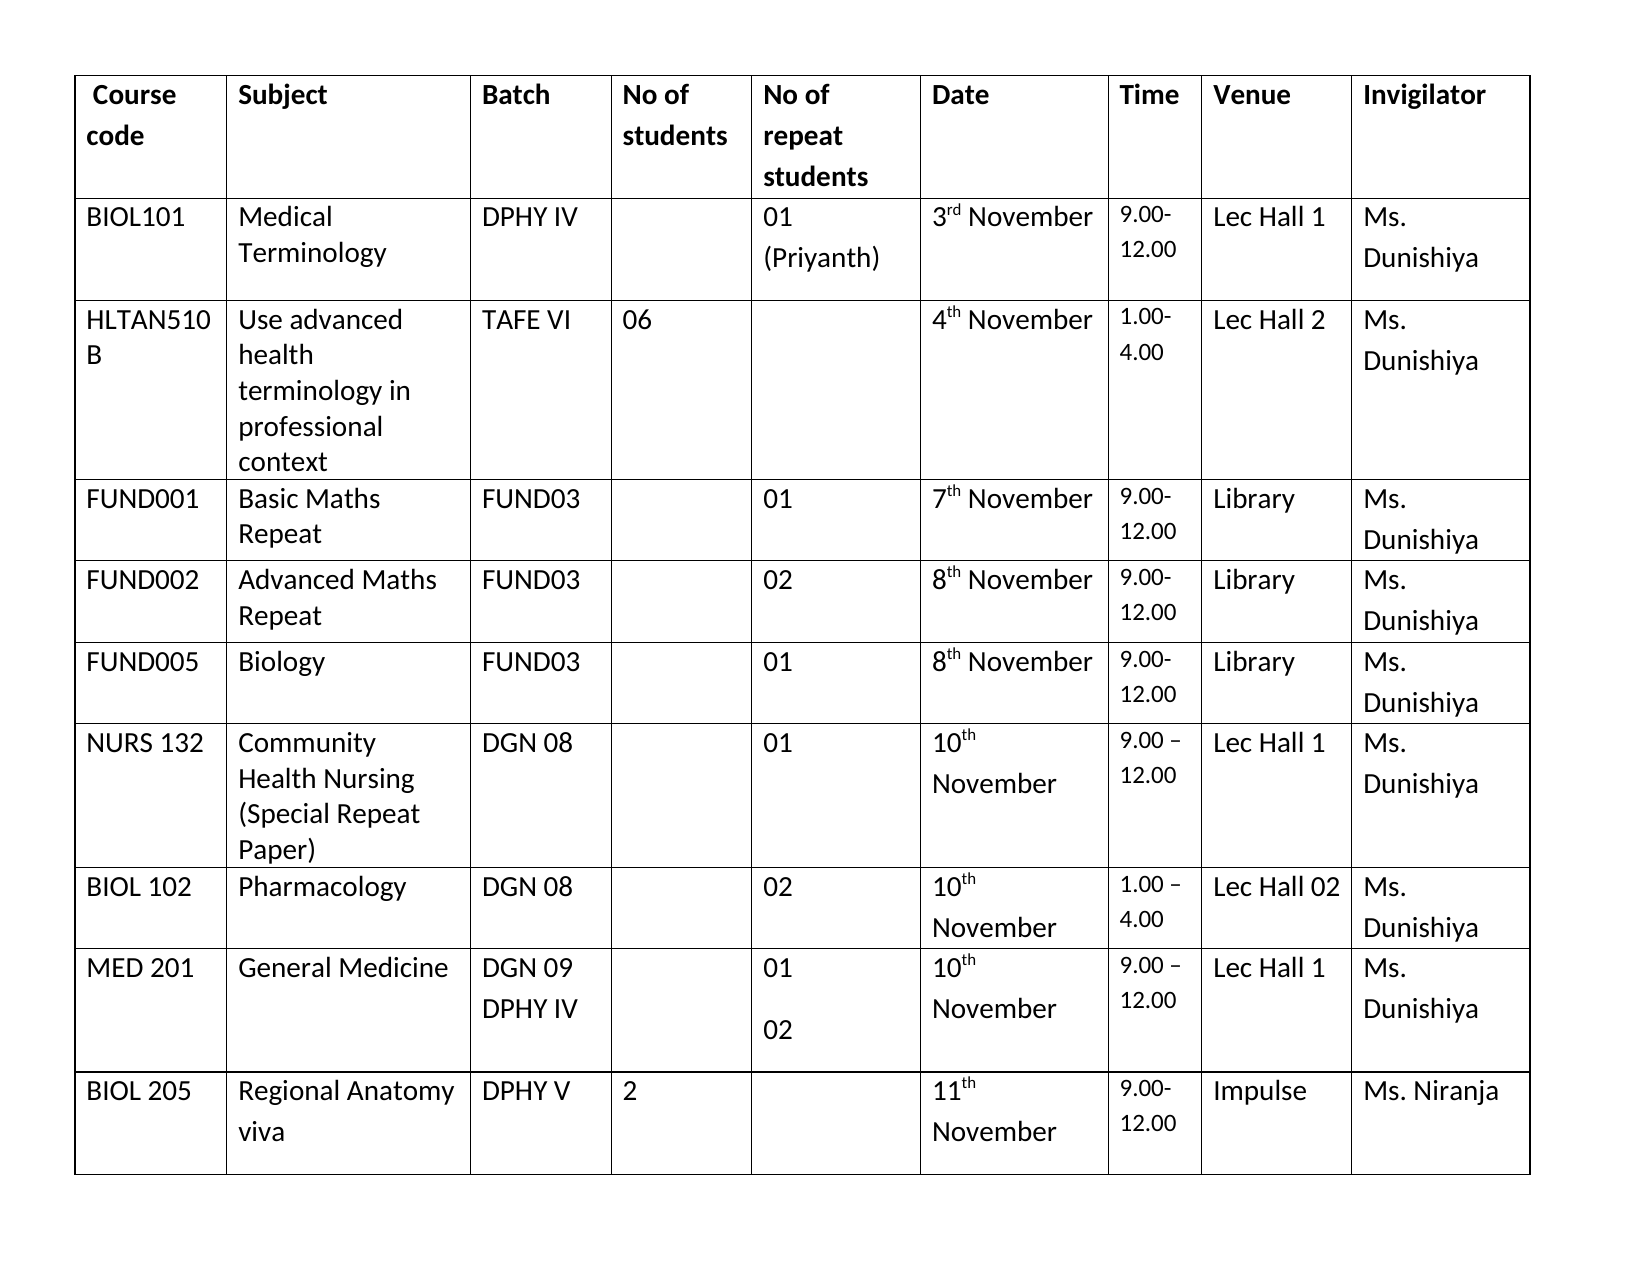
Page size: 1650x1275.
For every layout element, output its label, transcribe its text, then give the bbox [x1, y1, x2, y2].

table_header Venue [1202, 76, 1351, 197]
table_cell Library [1202, 480, 1351, 560]
table_cell 8th November [921, 643, 1108, 723]
table_cell 01 02 [752, 949, 920, 1071]
table_cell Lec Hall 1 [1202, 199, 1351, 300]
table_cell Lec Hall 1 [1202, 949, 1351, 1071]
table_cell 9.00-12.00 [1109, 1073, 1201, 1174]
table_cell HLTAN510B [76, 301, 226, 479]
table_cell [752, 1073, 920, 1174]
table_cell 02 [752, 868, 920, 948]
table_cell Community Health Nursing (Special Repeat Paper) [227, 724, 470, 867]
table_cell Ms. Dunishiya [1352, 868, 1529, 948]
table_cell [612, 199, 751, 300]
table_cell 7th November [921, 480, 1108, 560]
table_cell Lec Hall 2 [1202, 301, 1351, 479]
table_cell Ms. Dunishiya [1352, 643, 1529, 723]
table_cell [612, 724, 751, 867]
table_cell [612, 480, 751, 560]
table_cell Lec Hall 1 [1202, 724, 1351, 867]
table_cell 01 [752, 480, 920, 560]
table_cell 9.00 – 12.00 [1109, 949, 1201, 1071]
table_header Subject [227, 76, 470, 197]
table_cell 9.00 – 12.00 [1109, 724, 1201, 867]
table_header No of students [612, 76, 751, 197]
table_header Date [921, 76, 1108, 197]
table_cell DGN 09 DPHY IV [471, 949, 611, 1071]
table_cell Advanced Maths Repeat [227, 561, 470, 642]
table_header Time [1109, 76, 1201, 197]
table_cell 2 [612, 1073, 751, 1174]
table_header Invigilator [1352, 76, 1529, 197]
table_cell Ms. Dunishiya [1352, 199, 1529, 300]
table_cell 01 [752, 643, 920, 723]
table_cell 1.00 – 4.00 [1109, 868, 1201, 948]
table_cell [612, 949, 751, 1071]
table_cell FUND002 [76, 561, 226, 642]
table_cell FUND001 [76, 480, 226, 560]
table_cell FUND005 [76, 643, 226, 723]
table_cell Biology [227, 643, 470, 723]
table_header Course code [76, 76, 226, 197]
table_cell Ms. Dunishiya [1352, 301, 1529, 479]
table_cell 9.00-12.00 [1109, 480, 1201, 560]
table_cell 9.00-12.00 [1109, 561, 1201, 642]
table_header No of repeat students [752, 76, 920, 197]
table_cell Basic Maths Repeat [227, 480, 470, 560]
table_cell 10th November [921, 724, 1108, 867]
table_header Batch [471, 76, 611, 197]
table_cell 3rd November [921, 199, 1108, 300]
table_cell Library [1202, 561, 1351, 642]
table_cell 4th November [921, 301, 1108, 479]
table_cell 02 [752, 561, 920, 642]
table_cell TAFE VI [471, 301, 611, 479]
table_cell General Medicine [227, 949, 470, 1071]
table_cell Ms. Dunishiya [1352, 480, 1529, 560]
table_cell [752, 301, 920, 479]
table_cell Use advanced health terminology in professional context [227, 301, 470, 479]
table_cell Library [1202, 643, 1351, 723]
table_cell 1.00-4.00 [1109, 301, 1201, 479]
table_cell [612, 561, 751, 642]
table_cell MED 201 [76, 949, 226, 1071]
table_cell Ms. Dunishiya [1352, 561, 1529, 642]
table_cell FUND03 [471, 643, 611, 723]
table_cell DGN 08 [471, 868, 611, 948]
table_cell 9.00-12.00 [1109, 643, 1201, 723]
table_cell BIOL 205 [76, 1073, 226, 1174]
table_cell 01 [752, 724, 920, 867]
table_cell Impulse [1202, 1073, 1351, 1174]
table_cell 9.00-12.00 [1109, 199, 1201, 300]
table_cell Pharmacology [227, 868, 470, 948]
table_cell Lec Hall 02 [1202, 868, 1351, 948]
table_cell 11th November [921, 1073, 1108, 1174]
table_cell BIOL 102 [76, 868, 226, 948]
table_cell 06 [612, 301, 751, 479]
table_cell Ms. Dunishiya [1352, 949, 1529, 1071]
table_cell [612, 643, 751, 723]
table_cell 8th November [921, 561, 1108, 642]
table_cell DPHY V [471, 1073, 611, 1174]
table_cell DGN 08 [471, 724, 611, 867]
table_cell 10th November [921, 868, 1108, 948]
table_cell Ms. Dunishiya [1352, 724, 1529, 867]
table_cell FUND03 [471, 480, 611, 560]
table_cell BIOL101 [76, 199, 226, 300]
table_cell Medical Terminology [227, 199, 470, 300]
table_cell 10th November [921, 949, 1108, 1071]
table_cell FUND03 [471, 561, 611, 642]
table_cell 01 (Priyanth) [752, 199, 920, 300]
table_cell [612, 868, 751, 948]
table_cell DPHY IV [471, 199, 611, 300]
table_cell Regional Anatomy viva [227, 1073, 470, 1174]
table_cell Ms. Niranja [1352, 1073, 1529, 1174]
table_cell NURS 132 [76, 724, 226, 867]
